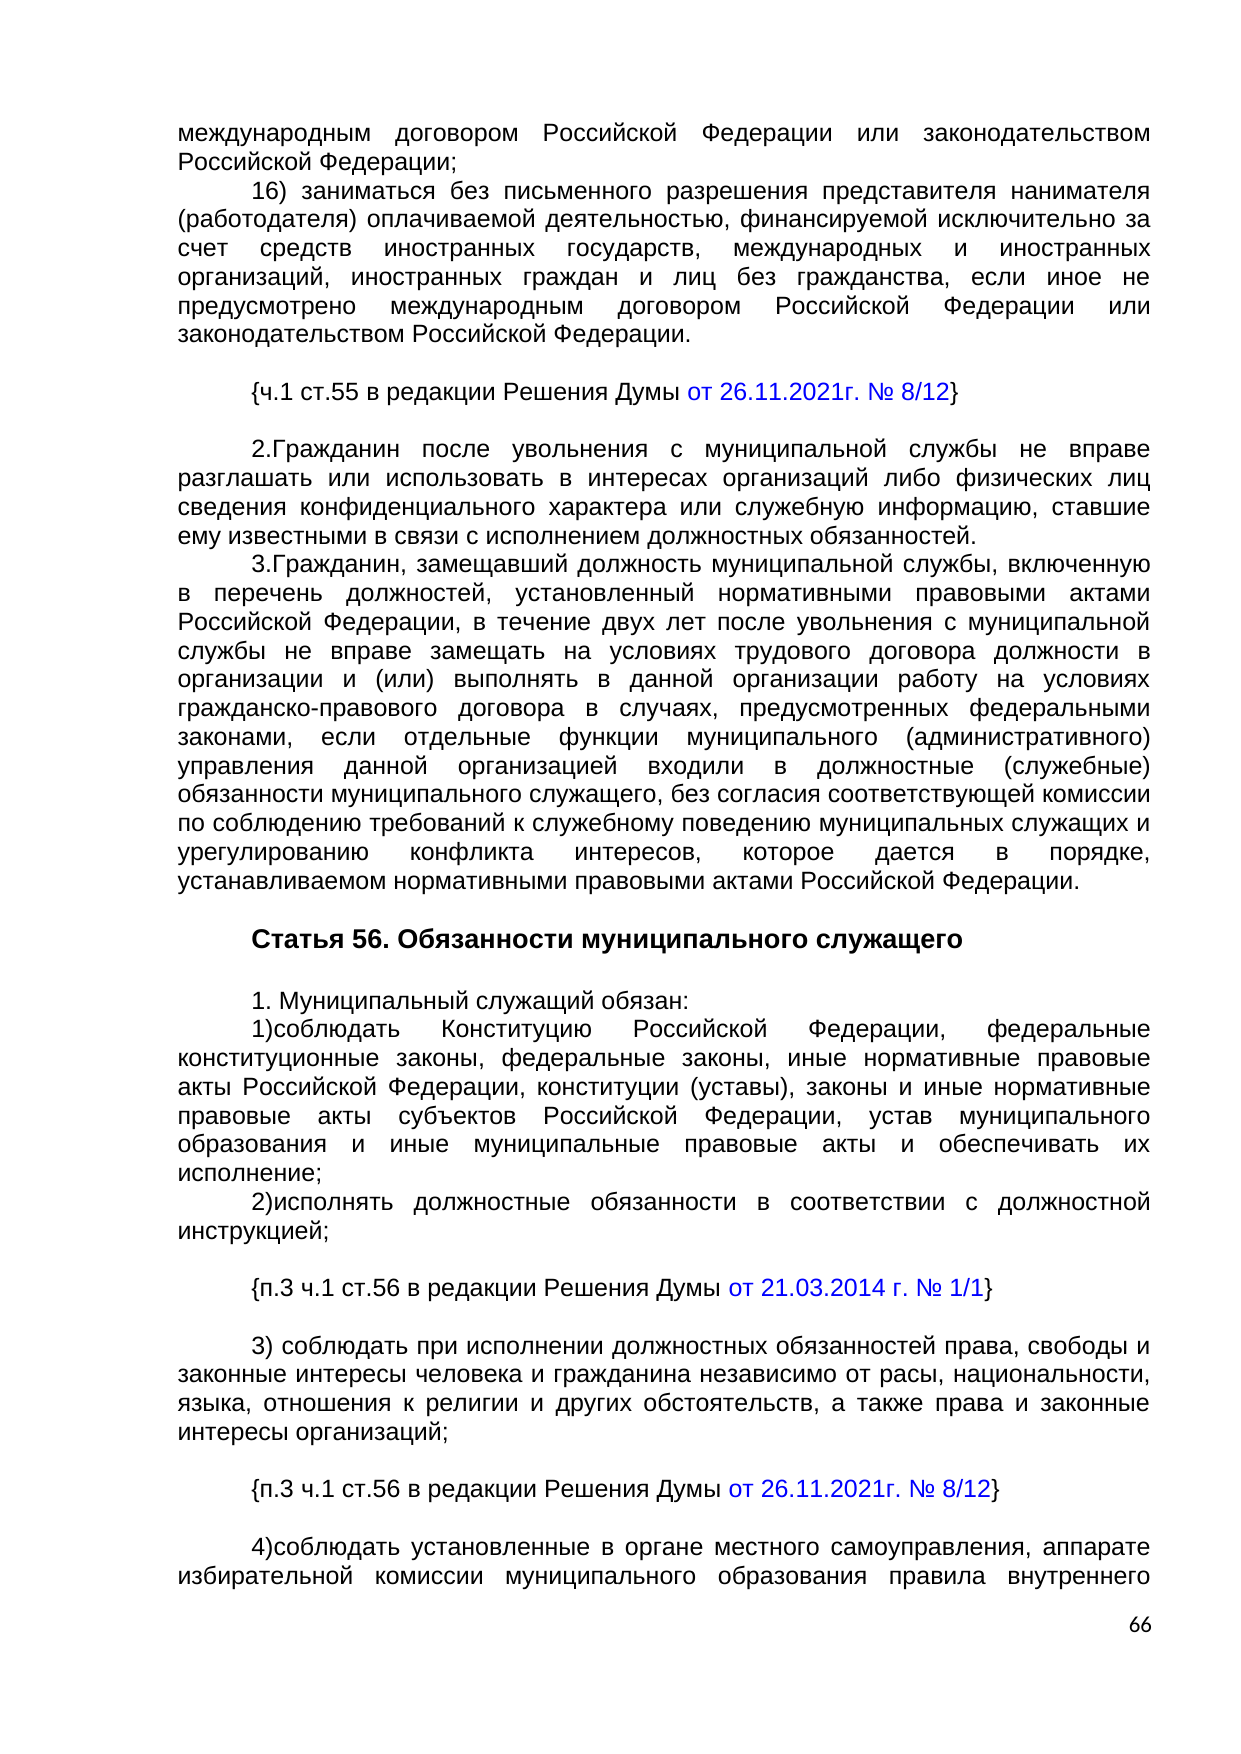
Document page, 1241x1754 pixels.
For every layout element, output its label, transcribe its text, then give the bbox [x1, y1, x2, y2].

text 1. Муниципальный служащий обязан: [177, 986, 1152, 1014]
text Статья 56. Обязанности муниципального служащего [177, 923, 1152, 954]
text 2)исполнять должностные обязанности в соответствии с должностной инструкцией; [177, 1187, 1152, 1244]
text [177, 1532, 1152, 1589]
text 3.Гражданин, замещавший должность муниципальной службы, включенную в перечень должностей, установленный нормативными правовыми актами Российской Федерации, в течение двух лет после увольнения с муниципальной службы не вправе замещать на условиях трудового договора должности в организации и (или) выполнять в данной организации работу на условиях гражданско-правового договора в случаях, предусмотренных федеральными законами, если отдельные функции муниципального (административного) управления данной организацией входили в должностные (служебные) обязанности муниципального служащего, без согласия соответствующей комиссии по соблюдению требований к служебному поведению муниципальных служащих и урегулированию конфликта интересов, которое дается в порядке, устанавливаемом нормативными правовыми актами Российской Федерации. [177, 549, 1152, 894]
text 2.Гражданин после увольнения с муниципальной службы не вправе разглашать или использовать в интересах организаций либо физических лиц сведения конфиденциального характера или служебную информацию, ставшие ему известными в связи с исполнением должностных обязанностей. [177, 434, 1152, 549]
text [177, 118, 1152, 176]
text {п.3 ч.1 ст.56 в редакции Решения Думы от 26.11.2021г. № 8/12} [177, 1474, 1152, 1503]
text 3) соблюдать при исполнении должностных обязанностей права, свободы и законные интересы человека и гражданина независимо от расы, национальности, языка, отношения к религии и других обстоятельств, а также права и законные интересы организаций; [177, 1331, 1152, 1446]
text 16) заниматься без письменного разрешения представителя нанимателя (работодателя) оплачиваемой деятельностью, финансируемой исключительно за счет средств иностранных государств, международных и иностранных организаций, иностранных граждан и лиц без гражданства, если иное не предусмотрено международным договором Российской Федерации или законодательством Российской Федерации. [177, 176, 1152, 348]
text {ч.1 ст.55 в редакции Решения Думы от 26.11.2021г. № 8/12} [177, 377, 1152, 406]
text {п.3 ч.1 ст.56 в редакции Решения Думы от 21.03.2014 г. № 1/1} [177, 1273, 1152, 1302]
text 1)соблюдать Конституцию Российской Федерации, федеральные конституционные законы, федеральные законы, иные нормативные правовые акты Российской Федерации, конституции (уставы), законы и иные нормативные правовые акты субъектов Российской Федерации, устав муниципального образования и иные муниципальные правовые акты и обеспечивать их исполнение; [177, 1014, 1152, 1187]
